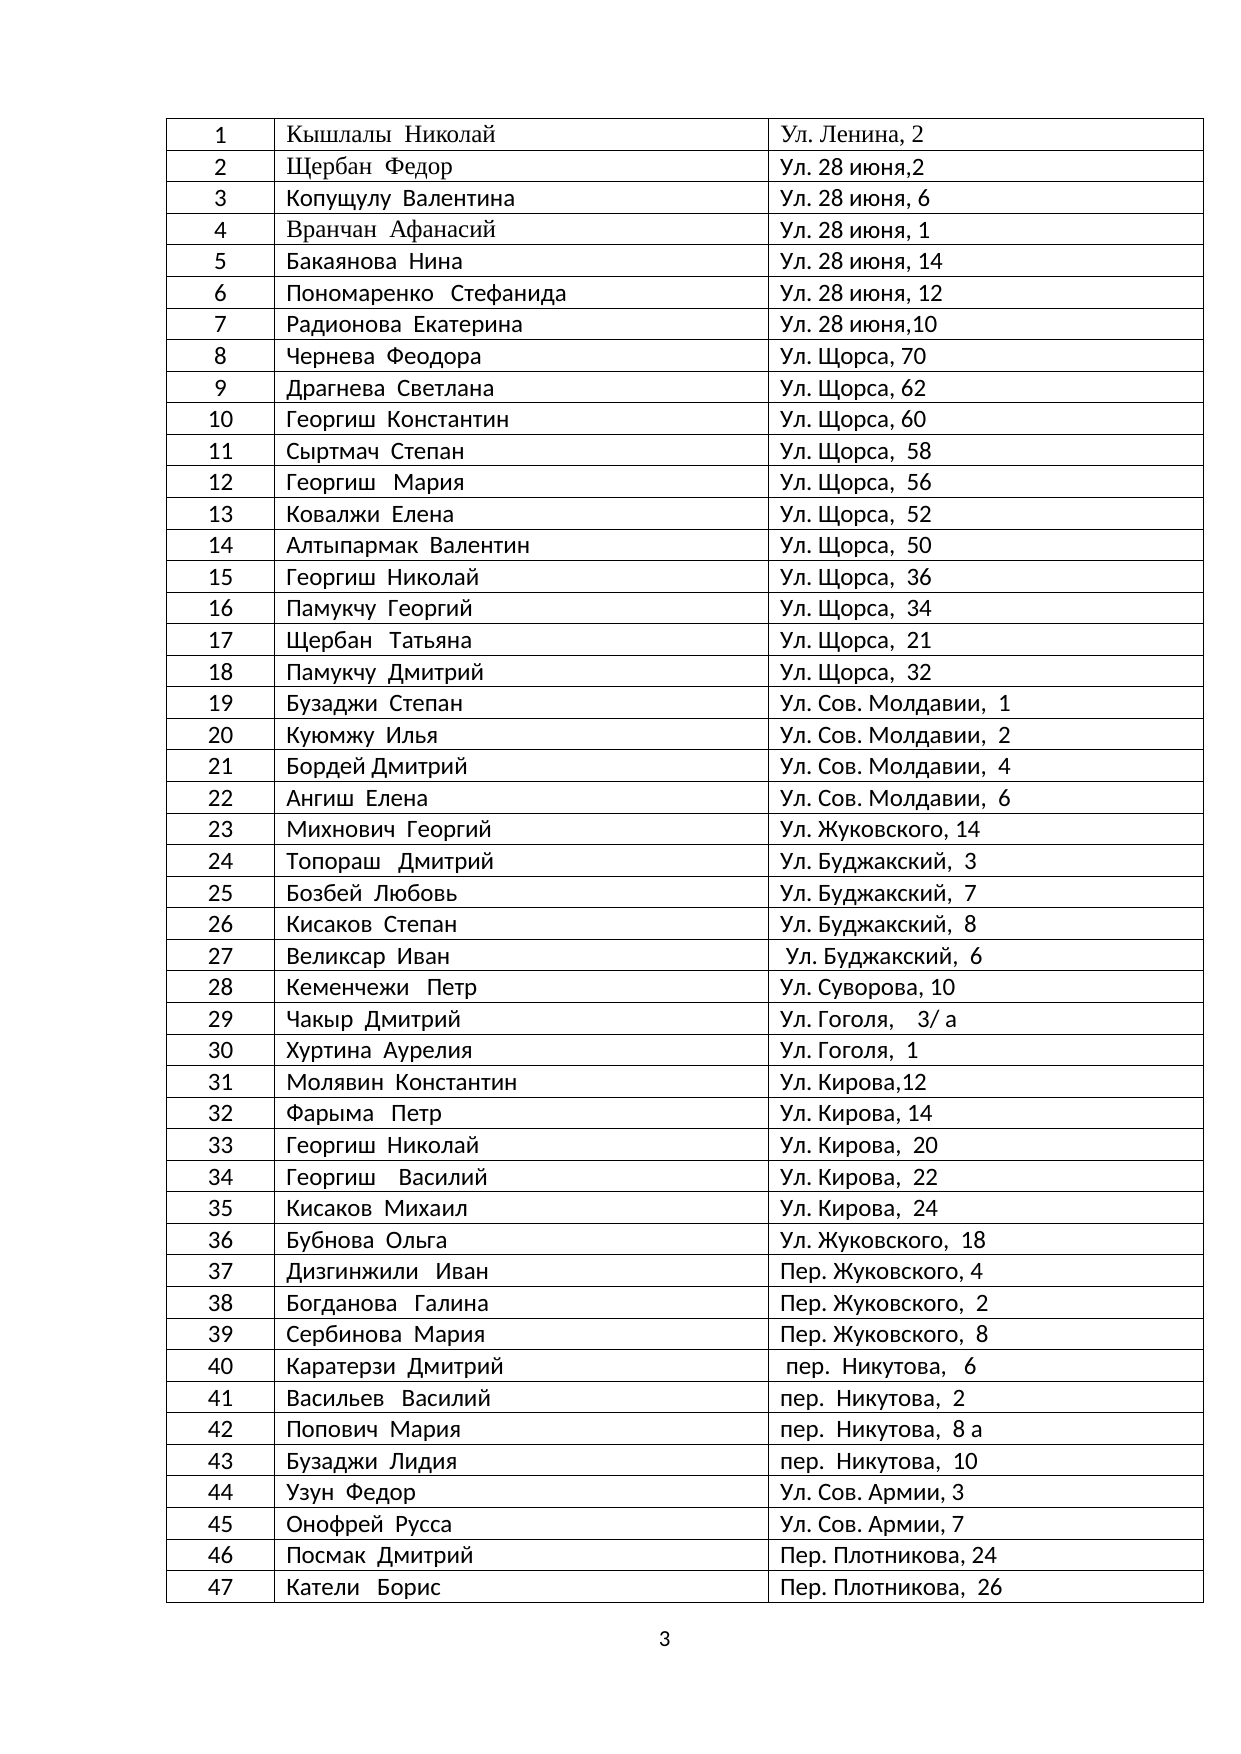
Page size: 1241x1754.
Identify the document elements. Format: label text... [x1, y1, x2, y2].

table_cell Ул. Кирова, 14 [769, 1098, 1203, 1128]
table_cell пер. Никутова, 2 [769, 1382, 1203, 1412]
table_cell Бузаджи Лидия [275, 1445, 768, 1475]
table_cell 33 [167, 1129, 274, 1160]
table_cell Ул. Кирова, 24 [769, 1192, 1203, 1223]
table_cell Ул. 28 июня, 14 [769, 245, 1203, 276]
table_cell 13 [167, 498, 274, 528]
table_cell Великсар Иван [275, 940, 768, 970]
table_cell Ангиш Елена [275, 782, 768, 812]
table_cell Щербан Татьяна [275, 624, 768, 655]
table_cell Ул. Сов. Молдавии, 4 [769, 750, 1203, 781]
table_cell Кышлалы Николай [275, 119, 768, 150]
table_cell Сыртмач Степан [275, 435, 768, 465]
table_cell 35 [167, 1192, 274, 1223]
table_cell Ул. Жуковского, 14 [769, 814, 1203, 844]
table_cell 46 [167, 1540, 274, 1570]
table_cell Ул. Сов. Молдавии, 6 [769, 782, 1203, 812]
table_cell Молявин Константин [275, 1066, 768, 1097]
table_cell Чакыр Дмитрий [275, 1003, 768, 1033]
table_cell 44 [167, 1476, 274, 1507]
table_cell Куюмжу Илья [275, 719, 768, 749]
table_cell Ул. Щорса, 21 [769, 624, 1203, 655]
table_cell 38 [167, 1287, 274, 1317]
table_cell 22 [167, 782, 274, 812]
table_cell Кисаков Михаил [275, 1192, 768, 1223]
table_cell Бузаджи Степан [275, 687, 768, 718]
table_cell Чернева Феодора [275, 340, 768, 371]
table_cell пер. Никутова, 6 [769, 1350, 1203, 1381]
table_cell Катели Борис [275, 1571, 768, 1602]
table_cell Драгнева Светлана [275, 372, 768, 402]
table_cell Ул. Щорса, 34 [769, 593, 1203, 623]
table_cell Ул. 28 июня, 1 [769, 214, 1203, 244]
table_cell 42 [167, 1413, 274, 1444]
table_cell Ул. Буджакский, 3 [769, 845, 1203, 876]
table_cell Ул. Сов. Армии, 7 [769, 1508, 1203, 1538]
table_cell 39 [167, 1319, 274, 1349]
table_cell Каратерзи Дмитрий [275, 1350, 768, 1381]
table_cell Бозбей Любовь [275, 877, 768, 907]
table_cell Пер. Жуковского, 2 [769, 1287, 1203, 1317]
table_cell Ул. Суворова, 10 [769, 971, 1203, 1002]
table_cell Посмак Дмитрий [275, 1540, 768, 1570]
table_cell Георгиш Николай [275, 1129, 768, 1160]
table_cell Ул. 28 июня,2 [769, 151, 1203, 181]
table_cell 23 [167, 814, 274, 844]
table_cell Ул. 28 июня,10 [769, 309, 1203, 339]
table_cell пер. Никутова, 10 [769, 1445, 1203, 1475]
table_cell 5 [167, 245, 274, 276]
table_cell 10 [167, 403, 274, 434]
table_cell Попович Мария [275, 1413, 768, 1444]
table_cell 1 [167, 119, 274, 150]
table_cell Ул. Щорса, 56 [769, 466, 1203, 497]
table_cell Памукчу Дмитрий [275, 656, 768, 686]
table_cell Ул. Щорса, 52 [769, 498, 1203, 528]
table_cell Богданова Галина [275, 1287, 768, 1317]
table_cell 8 [167, 340, 274, 371]
table_cell Ул. Сов. Молдавии, 1 [769, 687, 1203, 718]
table_cell 20 [167, 719, 274, 749]
table_cell Алтыпармак Валентин [275, 530, 768, 560]
table_cell 27 [167, 940, 274, 970]
table_cell Ул. 28 июня, 12 [769, 277, 1203, 307]
table_cell 4 [167, 214, 274, 244]
table_cell Васильев Василий [275, 1382, 768, 1412]
table_cell Пер. Жуковского, 4 [769, 1255, 1203, 1286]
table_cell Георгиш Мария [275, 466, 768, 497]
table_cell Кеменчежи Петр [275, 971, 768, 1002]
table_cell Копущулу Валентина [275, 182, 768, 213]
table_cell Георгиш Константин [275, 403, 768, 434]
table_cell Пер. Плотникова, 24 [769, 1540, 1203, 1570]
table_cell Хуртина Аурелия [275, 1035, 768, 1065]
table_cell 16 [167, 593, 274, 623]
table_cell Бакаянова Нина [275, 245, 768, 276]
table_cell Ул. Сов. Молдавии, 2 [769, 719, 1203, 749]
table_cell 40 [167, 1350, 274, 1381]
table_cell пер. Никутова, 8 а [769, 1413, 1203, 1444]
table_cell Кисаков Степан [275, 908, 768, 939]
table_cell Ул. Щорса, 58 [769, 435, 1203, 465]
table_cell Ул. Ленина, 2 [769, 119, 1203, 150]
table_cell 32 [167, 1098, 274, 1128]
table_cell Топораш Дмитрий [275, 845, 768, 876]
table_cell Пономаренко Стефанида [275, 277, 768, 307]
table_cell Ул. Щорса, 36 [769, 561, 1203, 592]
table_cell 24 [167, 845, 274, 876]
table_cell Михнович Георгий [275, 814, 768, 844]
table_cell Сербинова Мария [275, 1319, 768, 1349]
table_cell Онофрей Русса [275, 1508, 768, 1538]
table_cell Бордей Дмитрий [275, 750, 768, 781]
table_cell 17 [167, 624, 274, 655]
table_cell Ковалжи Елена [275, 498, 768, 528]
table_cell 15 [167, 561, 274, 592]
table_cell 19 [167, 687, 274, 718]
table_cell 25 [167, 877, 274, 907]
table_cell Радионова Екатерина [275, 309, 768, 339]
table_cell Ул. Щорса, 32 [769, 656, 1203, 686]
table_cell Пер. Плотникова, 26 [769, 1571, 1203, 1602]
table_cell 34 [167, 1161, 274, 1191]
table_cell Щербан Федор [275, 151, 768, 181]
table_cell 29 [167, 1003, 274, 1033]
table_cell Ул. Кирова,12 [769, 1066, 1203, 1097]
table_cell 14 [167, 530, 274, 560]
table_cell 30 [167, 1035, 274, 1065]
table_cell Ул. Сов. Армии, 3 [769, 1476, 1203, 1507]
table_cell Пер. Жуковского, 8 [769, 1319, 1203, 1349]
table_cell 45 [167, 1508, 274, 1538]
table_cell Вранчан Афанасий [275, 214, 768, 244]
table_cell 12 [167, 466, 274, 497]
table_cell Ул. 28 июня, 6 [769, 182, 1203, 213]
table_cell 11 [167, 435, 274, 465]
table_cell Бубнова Ольга [275, 1224, 768, 1254]
table_cell 21 [167, 750, 274, 781]
table_cell Ул. Щорса, 62 [769, 372, 1203, 402]
table_cell Георгиш Николай [275, 561, 768, 592]
table_cell 6 [167, 277, 274, 307]
table_cell 43 [167, 1445, 274, 1475]
table_cell Ул. Буджакский, 8 [769, 908, 1203, 939]
table_cell Георгиш Василий [275, 1161, 768, 1191]
table_cell 9 [167, 372, 274, 402]
table_cell Ул. Кирова, 20 [769, 1129, 1203, 1160]
table_cell 37 [167, 1255, 274, 1286]
table_cell Фарыма Петр [275, 1098, 768, 1128]
table_cell 31 [167, 1066, 274, 1097]
table_cell Ул. Кирова, 22 [769, 1161, 1203, 1191]
table_cell 28 [167, 971, 274, 1002]
table_cell Ул. Гоголя, 3/ а [769, 1003, 1203, 1033]
table_cell Ул. Щорса, 50 [769, 530, 1203, 560]
table_cell Ул. Буджакский, 6 [769, 940, 1203, 970]
table_cell Ул. Гоголя, 1 [769, 1035, 1203, 1065]
table_cell 26 [167, 908, 274, 939]
table_cell Ул. Жуковского, 18 [769, 1224, 1203, 1254]
table_cell 47 [167, 1571, 274, 1602]
table_cell 2 [167, 151, 274, 181]
table_cell 41 [167, 1382, 274, 1412]
table_cell Памукчу Георгий [275, 593, 768, 623]
table_cell Дизгинжили Иван [275, 1255, 768, 1286]
table_cell 18 [167, 656, 274, 686]
table_cell Ул. Щорса, 70 [769, 340, 1203, 371]
table_cell Ул. Щорса, 60 [769, 403, 1203, 434]
table_cell 3 [167, 182, 274, 213]
table_cell 36 [167, 1224, 274, 1254]
table_cell Узун Федор [275, 1476, 768, 1507]
table_cell Ул. Буджакский, 7 [769, 877, 1203, 907]
table_cell 7 [167, 309, 274, 339]
